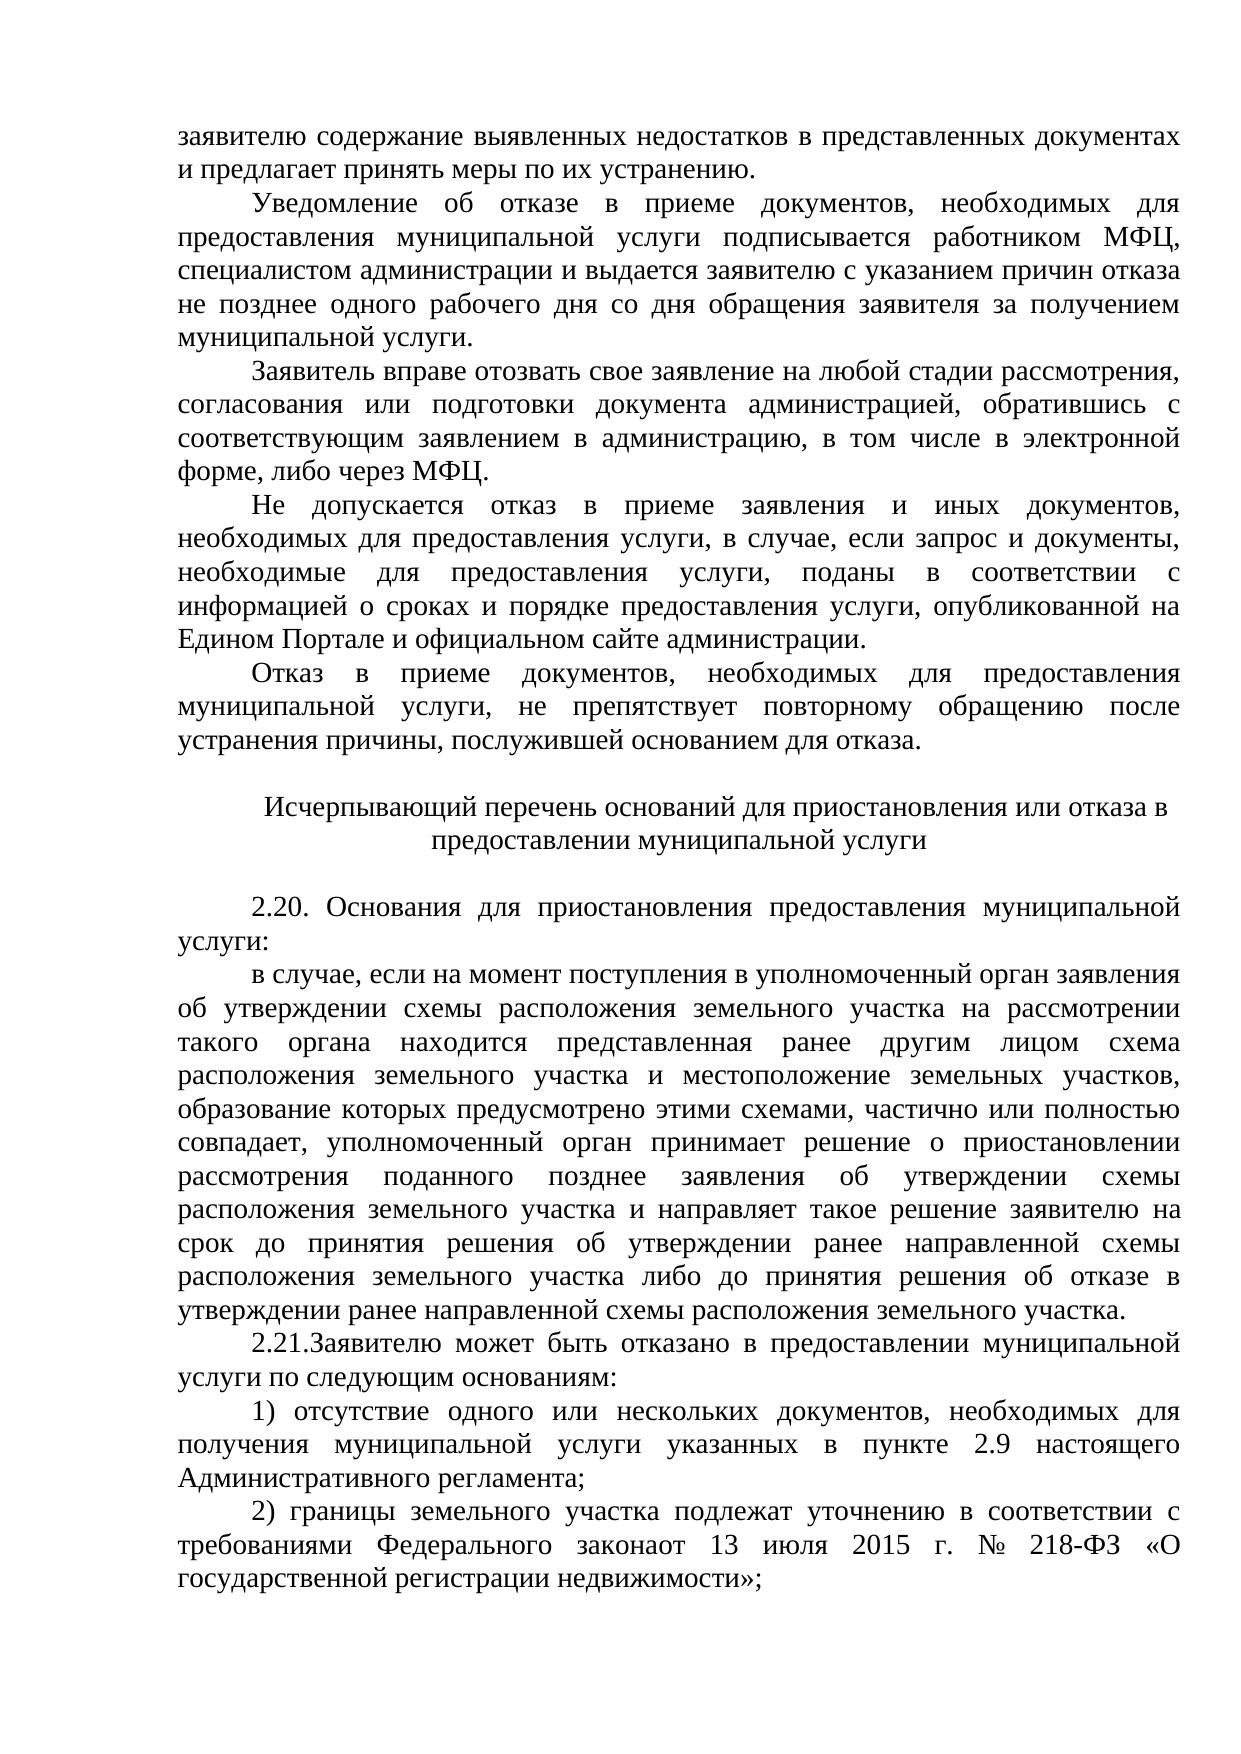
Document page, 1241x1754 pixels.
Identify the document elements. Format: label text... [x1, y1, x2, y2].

text Отказ в приеме документов, необходимых для предоставления муниципальной услуги, не препятствует повторному обращению после устранения причины, послужившей основанием для отказа. [177, 655, 1181, 755]
text Уведомление об отказе в приеме документов, необходимых для предоставления муниципальной услуги подписывается работником МФЦ, специалистом администрации и выдается заявителю с указанием причин отказа не позднее одного рабочего дня со дня обращения заявителя за получением муниципальной услуги. [177, 185, 1181, 353]
text 2.21.Заявителю может быть отказано в предоставлении муниципальной услуги по следующим основаниям: [177, 1326, 1181, 1393]
text Заявитель вправе отозвать свое заявление на любой стадии рассмотрения, согласования или подготовки документа администрацией, обратившись с соответствующим заявлением в администрацию, в том числе в электронной форме, либо через МФЦ. [177, 353, 1181, 487]
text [177, 118, 1181, 185]
text 1) отсутствие одного или нескольких документов, необходимых для получения муниципальной услуги указанных в пункте 2.9 настоящего Административного регламента; [177, 1393, 1181, 1493]
text Не допускается отказ в приеме заявления и иных документов, необходимых для предоставления услуги, в случае, если запрос и документы, необходимые для предоставления услуги, поданы в соответствии с информацией о сроках и порядке предоставления услуги, опубликованной на Едином Портале и официальном сайте администрации. [177, 487, 1181, 655]
text 2) границы земельного участка подлежат уточнению в соответствии с требованиями Федерального законаот 13 июля 2015 г. № 218-ФЗ «О государственной регистрации недвижимости»; [177, 1493, 1181, 1594]
text в случае, если на момент поступления в уполномоченный орган заявления об утверждении схемы расположения земельного участка на рассмотрении такого органа находится представленная ранее другим лицом схема расположения земельного участка и местоположение земельных участков, образование которых предусмотрено этими схемами, частично или полностью совпадает, уполномоченный орган принимает решение о приостановлении рассмотрения поданного позднее заявления об утверждении схемы расположения земельного участка и направляет такое решение заявителю на срок до принятия решения об утверждении ранее направленной схемы расположения земельного участка либо до принятия решения об отказе в утверждении ранее направленной схемы расположения земельного участка. [177, 957, 1181, 1326]
text 2.20. Основания для приостановления предоставления муниципальной услуги: [177, 889, 1181, 957]
text Исчерпывающий перечень оснований для приостановления или отказа в предоставлении муниципальной услуги [177, 789, 1181, 856]
